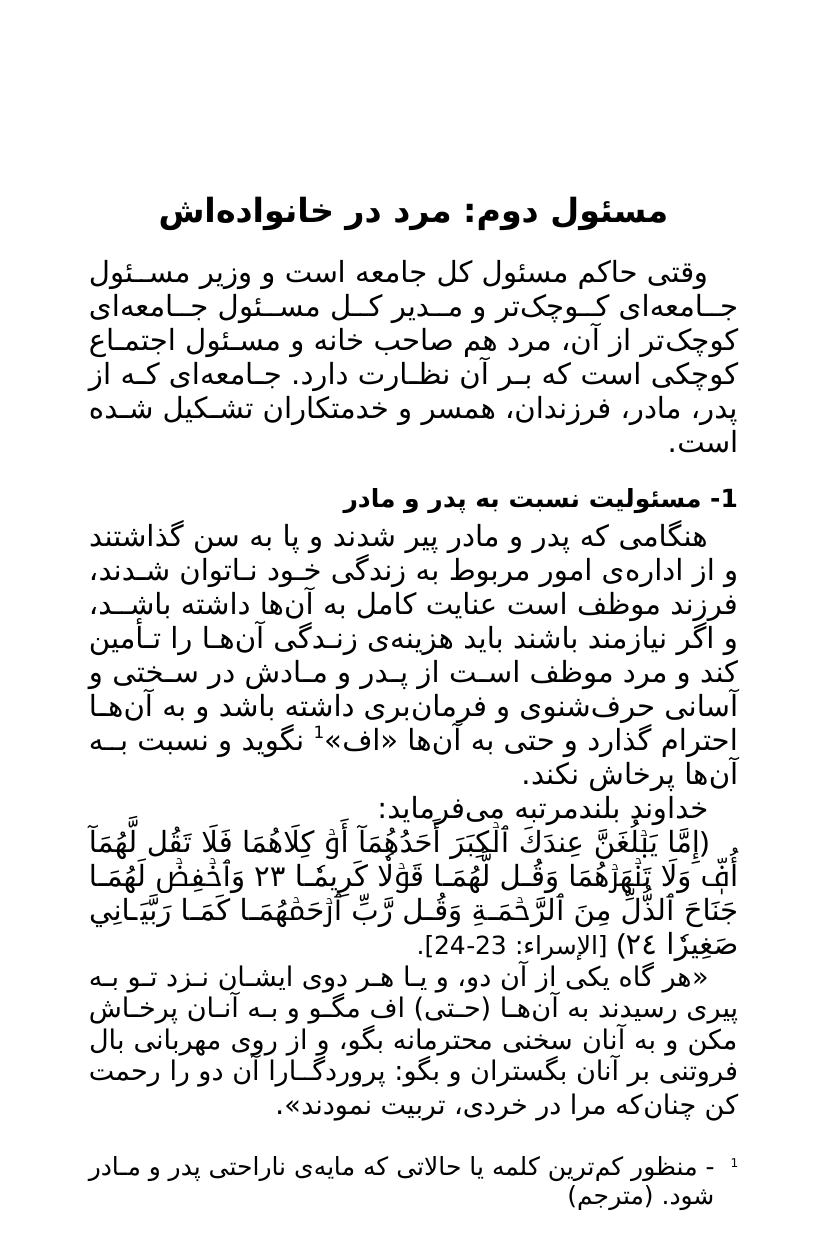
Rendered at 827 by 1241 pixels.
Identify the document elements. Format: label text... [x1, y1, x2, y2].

text 1- مسئولیت نسبت به پدر و مادر [89, 484, 738, 513]
text خداوند بلندمرتبه می‌فرماید: [89, 791, 738, 825]
text مسئول دوم: مرد در خانواده‌اش [89, 192, 738, 230]
text وقتی حاکم مسئول کل جامعه است و وزیر مسئول جامعه‌ای کوچک‌تر و مدیر کل مسئول جامعه‌ای کوچک‌تر از آن، مرد هم صاحب خانه و مسئول اجتماع کوچکی است که بر آن نظارت دارد. جامعه‌ای که از پدر، مادر، فرزندان، همسر و خدمتکاران تشکیل شده است. [89, 255, 738, 459]
text ﴿إِمَّا يَبۡلُغَنَّ عِندَكَ ٱلۡكِبَرَ أَحَدُهُمَآ أَوۡ كِلَاهُمَا فَلَا تَقُل لَّهُمَآ أُفّٖ وَلَا تَنۡهَرۡهُمَا وَقُل لَّهُمَا قَوۡلٗا كَرِيمٗا ٢٣ وَٱخۡفِضۡ لَهُمَا جَنَاحَ ٱلذُّلِّ مِنَ ٱلرَّحۡمَةِ وَقُل رَّبِّ ٱرۡحَمۡهُمَا كَمَا رَبَّيَانِي صَغِيرٗا ٢٤﴾ [الإسراء: 23-24]. [89, 825, 738, 961]
text هنگامی که پدر و مادر پیر شدند و پا به سن گذاشتند و از اداره‌ی امور مربوط به زندگی خود ناتوان شدند، فرزند موظف است عنایت کامل به آن‌ها داشته باشد، و اگر نیازمند باشند باید هزینه‌ی زندگی آن‌ها را تأمین کند و مرد موظف است از پدر و مادش در سختی و آسانی حرف‌شنوی و فرمان‌بری داشته باشد و به آن‌ها احترام گذارد و حتی به آن‌ها «اف» نگوید و نسبت به آن‌ها پرخاش نکند. [89, 519, 738, 791]
text «هر گاه یکی از آن دو، و یا هر دوی ایشان نزد تو به پیری رسیدند به آن‌ها (حتی) اف مگو و به آنان پرخاش مکن و به آنان سخنی محترمانه بگو، و از روی مهربانی بال فروتنی بر آنان بگستران و بگو: پروردگارا آن دو را رحمت کن چنان‌که مرا در خردی، تربیت نمودند». [89, 961, 738, 1121]
